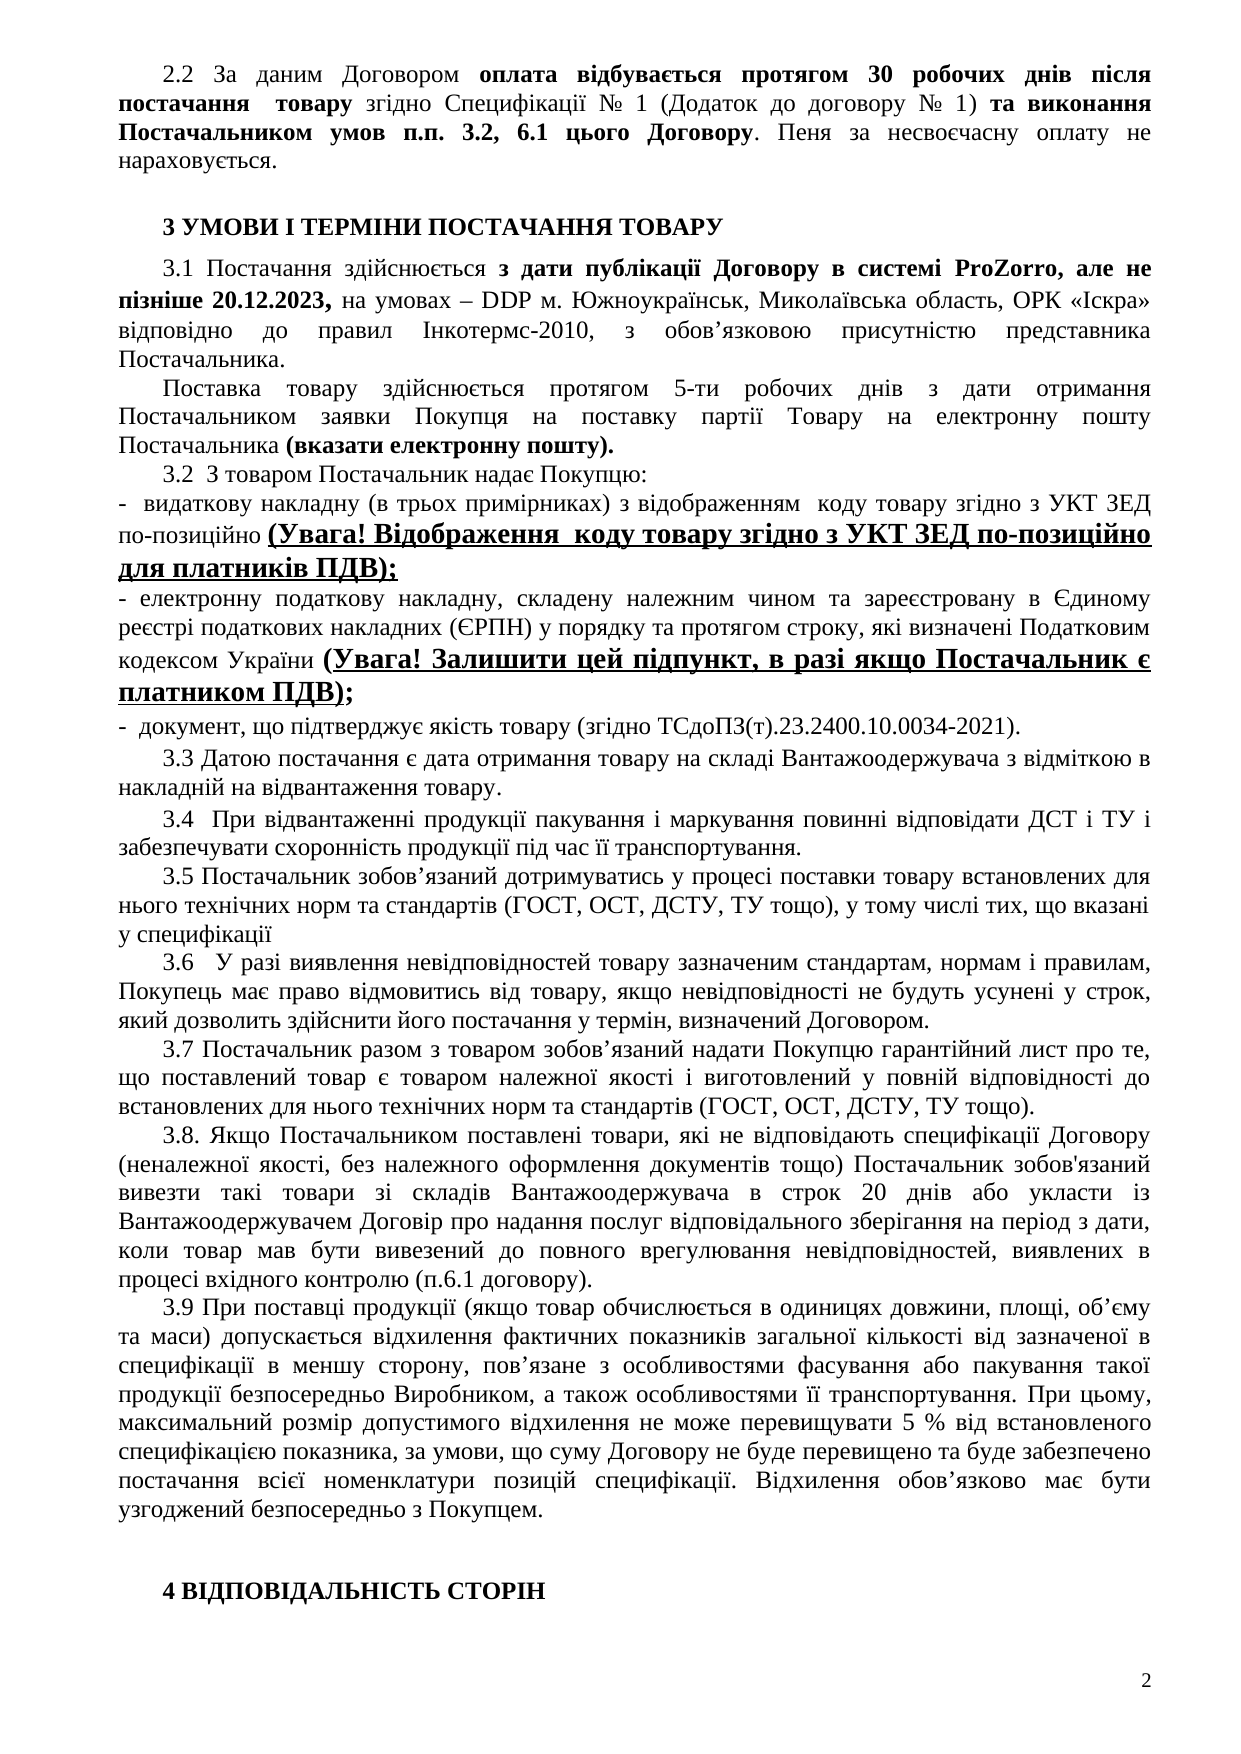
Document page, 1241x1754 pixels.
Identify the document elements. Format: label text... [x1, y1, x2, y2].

text 3.2 З товаром Постачальник надає Покупцю: [118, 459, 1152, 488]
text 3.6 У разі виявлення невідповідностей товару зазначеним стандартам, нормам і правилам, Покупець має право відмовитись від товару, якщо невідповідності не будуть усунені у строк, який дозволить здійснити його постачання у термін, визначений Договором. [118, 947, 1152, 1034]
text 3.9 При поставці продукції (якщо товар обчислюється в одиницях довжини, площі, об’єму та маси) допускається відхилення фактичних показників загальної кількості від зазначеної в специфікації в меншу сторону, пов’язане з особливостями фасування або пакування такої продукції безпосередньо Виробником, а також особливостями її транспортування. При цьому, максимальний розмір допустимого відхилення не може перевищувати 5 % від встановленого специфікацією показника, за умови, що суму Договору не буде перевищено та буде забезпечено постачання всієї номенклатури позицій специфікації. Відхилення обов’язково має бути узгоджений безпосередньо з Покупцем. [118, 1292, 1152, 1522]
text 3.7 Постачальник разом з товаром зобов’язаний надати Покупцю гарантійний лист про те, що поставлений товар є товаром належної якості і виготовлений у повній відповідності до встановлених для нього технічних норм та стандартів (ГОСТ, ОСТ, ДСТУ, ТУ тощо). [118, 1034, 1152, 1120]
text 3.5 Постачальник зобов’язаний дотримуватись у процесі поставки товару встановлених для нього технічних норм та стандартів (ГОСТ, ОСТ, ДСТУ, ТУ тощо), у тому числі тих, що вказані у специфікації [118, 861, 1152, 947]
text 3.4 При відвантаженні продукції пакування і маркування повинні відповідати ДСТ і ТУ і забезпечувати схоронність продукції під час її транспортування. [118, 804, 1152, 861]
text 3.1 Постачання здійснюється з дати публікації Договору в системі ProZorro, але не пізніше 20.12.2023, на умовах – DDP м. Южноукраїнськ, Миколаївська область, ОРК «Іскра» відповідно до правил Інкотермс-2010, з обов’язковою присутністю представника Постачальника. [118, 253, 1152, 373]
text - електронну податкову накладну, складену належним чином та зареєстровану в Єдиному реєстрі податкових накладних (ЄРПН) у порядку та протягом строку, які визначені Податковим кодексом України (Увага! Залишити цей підпункт, в разі якщо Постачальник є платником ПДВ); [118, 583, 1152, 708]
text - документ, що підтверджує якість товару (згідно ТСдоПЗ(т).23.2400.10.0034-2021). [118, 711, 1152, 740]
text 3.8. Якщо Постачальником поставлені товари, які не відповідають специфікації Договору (неналежної якості, без належного оформлення документів тощо) Постачальник зобов'язаний вивезти такі товари зі складів Вантажоодержувача в строк 20 днів або укласти із Вантажоодержувачем Договір про надання послуг відповідального зберігання на період з дати, коли товар мав бути вивезений до повного врегулювання невідповідностей, виявлених в процесі вхідного контролю (п.6.1 договору). [118, 1120, 1152, 1292]
text 3 УМОВИ І ТЕРМІНИ ПОСТАЧАННЯ ТОВАРУ [118, 212, 1152, 240]
text 3.3 Датою постачання є дата отримання товару на складі Вантажоодержувача з відміткою в накладній на відвантаження товару. [118, 743, 1152, 801]
text - видаткову накладну (в трьох примірниках) з відображенням коду товару згідно з УКТ ЗЕД по-позиційно (Увага! Відображення коду товару згідно з УКТ ЗЕД по-позиційно для платників ПДВ); [118, 488, 1152, 583]
text Поставка товару здійснюється протягом 5-ти робочих днів з дати отримання Постачальником заявки Покупця на поставку партії Товару на електронну пошту Постачальника (вказати електронну пошту). [118, 373, 1152, 459]
text 4 ВІДПОВІДАЛЬНІСТЬ СТОРІН [118, 1576, 1152, 1605]
text 2.2 За даним Договором оплата відбувається протягом 30 робочих днів після постачання товару згідно Специфікації № 1 (Додаток до договору № 1) та виконання Постачальником умов п.п. 3.2, 6.1 цього Договору. Пеня за несвоєчасну оплату не нараховується. [118, 59, 1152, 174]
